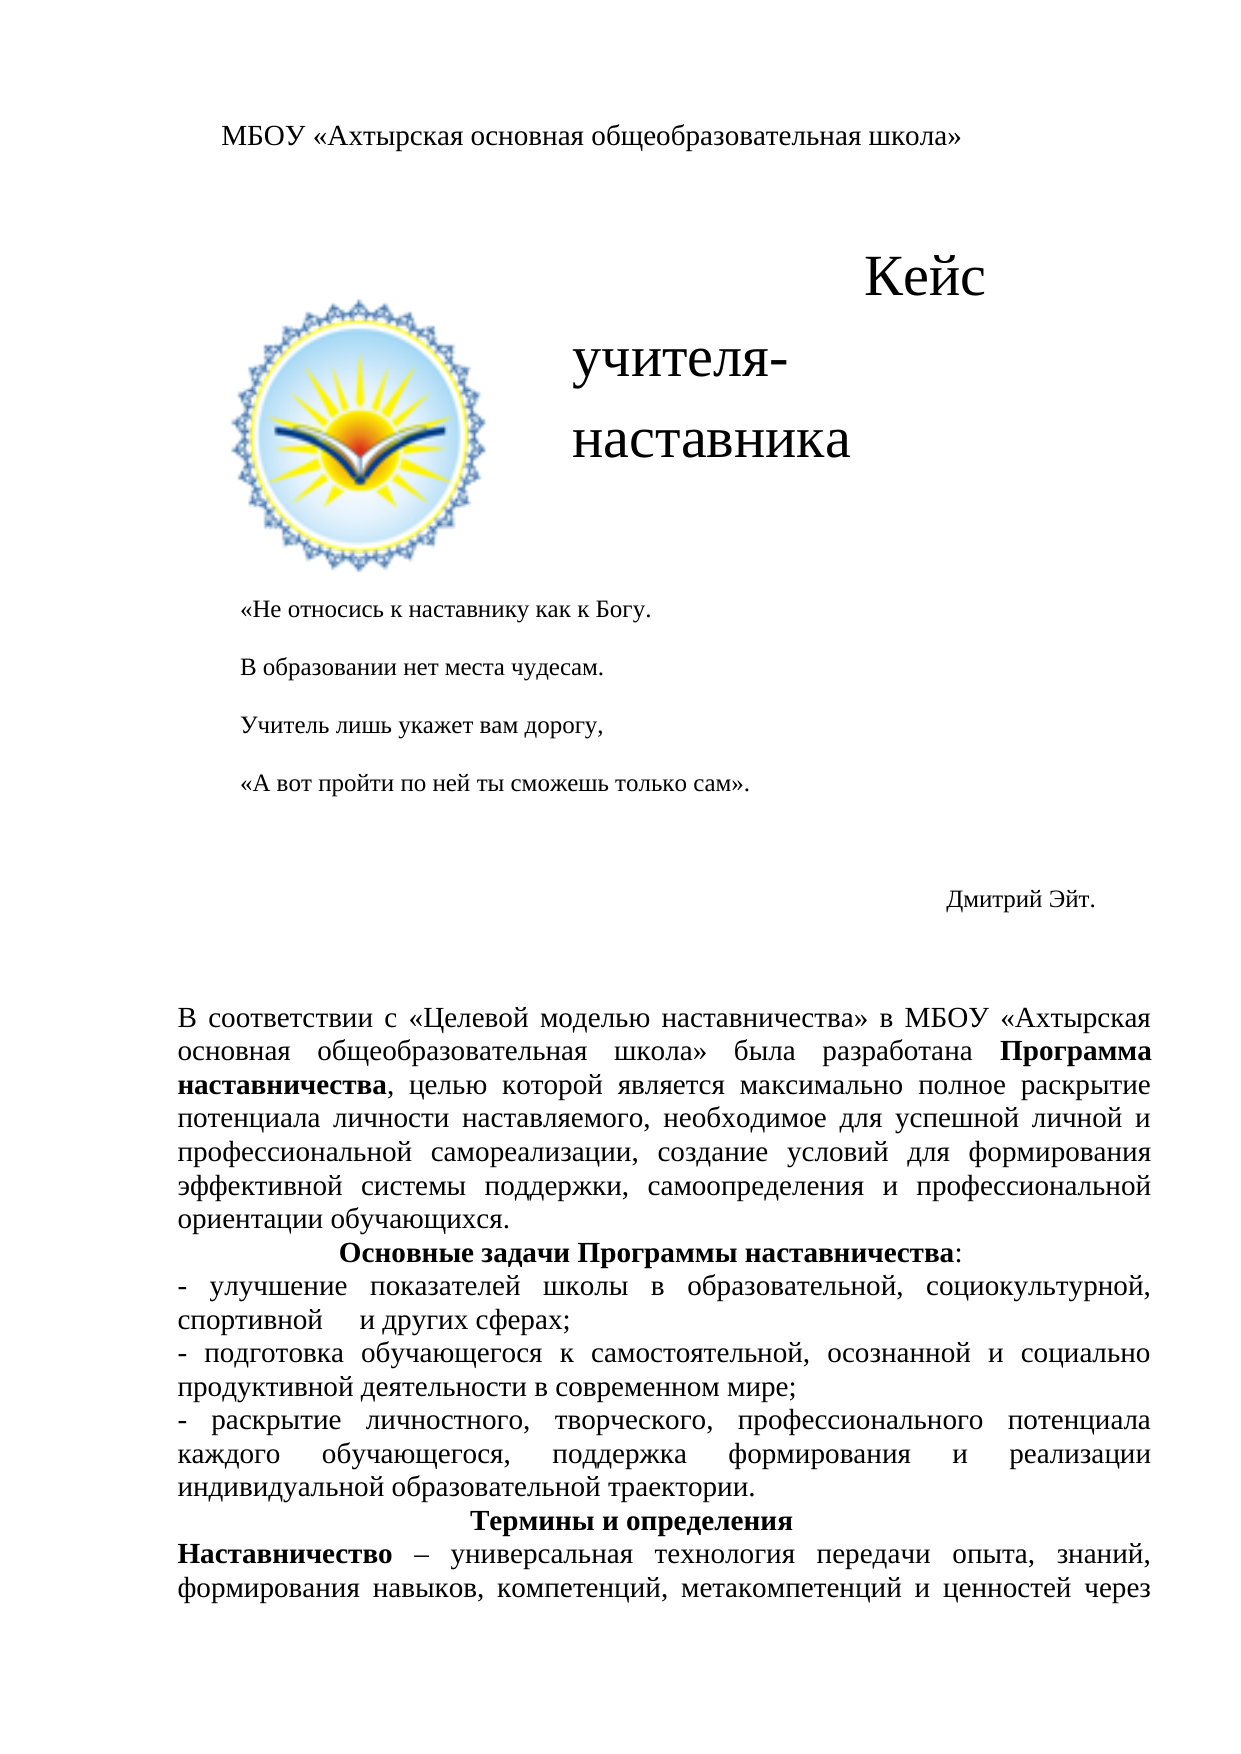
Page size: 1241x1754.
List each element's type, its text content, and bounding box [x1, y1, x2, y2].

text «А вот пройти по ней ты сможешь только сам». [177, 768, 1152, 797]
text «Не относись к наставнику как к Богу. [177, 594, 1152, 623]
text - раскрытие личностного, творческого, профессионального потенциала каждого обучающегося, поддержка формирования и реализации индивидуальной образовательной траектории. [177, 1402, 1152, 1503]
text Учитель лишь укажет вам дорогу, [177, 710, 1152, 739]
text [177, 1537, 1152, 1604]
text Термины и определения [177, 1503, 1152, 1537]
text Дмитрий Эйт. [177, 884, 1152, 913]
text - улучшение показателей школы в образовательной, социокультурной, спортивной и других сферах; [177, 1268, 1152, 1335]
picture [167, 286, 554, 587]
text Кейс учителя-наставника [177, 240, 987, 470]
text Основные задачи Программы наставничества: [177, 1235, 1152, 1268]
text МБОУ «Ахтырская основная общеобразовательная школа» [177, 118, 987, 152]
text В соответствии с «Целевой моделью наставничества» в МБОУ «Ахтырская основная общеобразовательная школа» была разработана Программа наставничества, целью которой является максимально полное раскрытие потенциала личности наставляемого, необходимое для успешной личной и профессиональной самореализации, создание условий для формирования эффективной системы поддержки, самоопределения и профессиональной ориентации обучающихся. [177, 1000, 1152, 1235]
text - подготовка обучающегося к самостоятельной, осознанной и социально продуктивной деятельности в современном мире; [177, 1335, 1152, 1402]
text В образовании нет места чудесам. [177, 652, 1152, 681]
